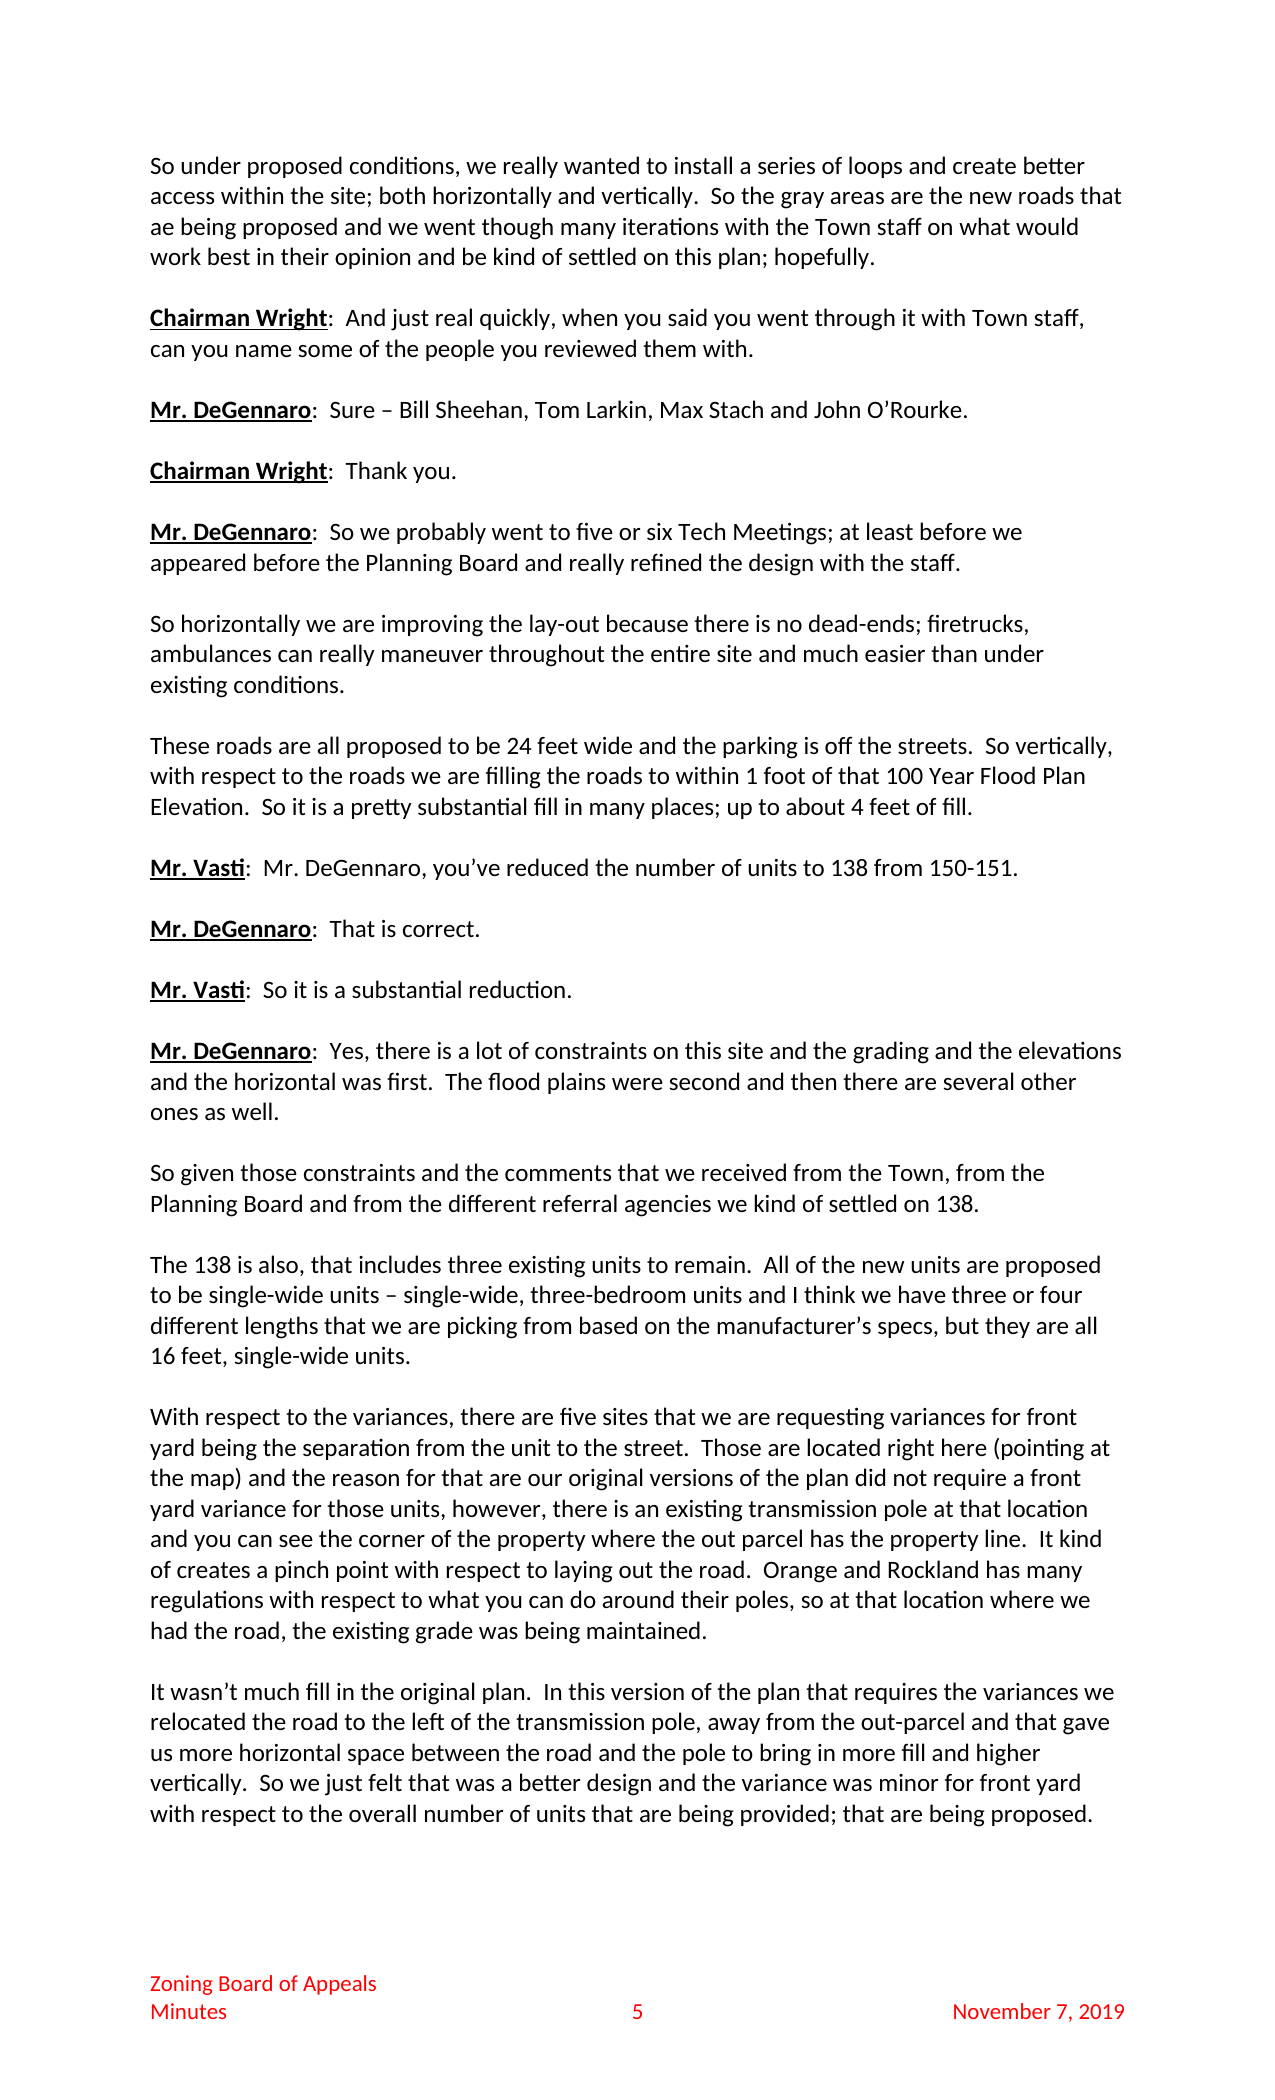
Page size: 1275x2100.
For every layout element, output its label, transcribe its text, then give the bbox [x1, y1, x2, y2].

text With respect to the variances, there are five sites that we are requesting variances for front yard being the separation from the unit to the street. Those are located right here (pointing at the map) and the reason for that are our original versions of the plan did not require a front yard variance for those units, however, there is an existing transmission pole at that location and you can see the corner of the property where the out parcel has the property line. It kind of creates a pinch point with respect to laying out the road. Orange and Rockland has many regulations with respect to what you can do around their poles, so at that location where we had the road, the existing grade was being maintained. [150, 1401, 1125, 1646]
text Mr. DeGennaro: So we probably went to five or six Tech Meetings; at least before we appeared before the Planning Board and really refined the design with the staff. [150, 516, 1125, 577]
text Mr. Vasti: Mr. DeGennaro, you’ve reduced the number of units to 138 from 150-151. [150, 852, 1125, 882]
text So under proposed conditions, we really wanted to install a series of loops and create better access within the site; both horizontally and vertically. So the gray areas are the new roads that ae being proposed and we went though many iterations with the Town staff on what would work best in their opinion and be kind of settled on this plan; hopefully. [150, 150, 1125, 272]
text Mr. DeGennaro: That is correct. [150, 913, 1125, 943]
text Mr. DeGennaro: Yes, there is a lot of constraints on this site and the grading and the elevations and the horizontal was first. The flood plains were second and then there are several other ones as well. [150, 1035, 1125, 1127]
text Chairman Wright: And just real quickly, when you said you went through it with Town staff, can you name some of the people you reviewed them with. [150, 303, 1125, 364]
text So horizontally we are improving the lay-out because there is no dead-ends; firetrucks, ambulances can really maneuver throughout the entire site and much easier than under existing conditions. [150, 608, 1125, 699]
text Chairman Wright: Thank you. [150, 455, 1125, 486]
text Mr. DeGennaro: Sure – Bill Sheehan, Tom Larkin, Max Stach and John O’Rourke. [150, 394, 1125, 425]
text It wasn’t much fill in the original plan. In this version of the plan that requires the variances we relocated the road to the left of the transmission pole, away from the out-parcel and that gave us more horizontal space between the road and the pole to bring in more fill and higher vertically. So we just felt that was a better design and the variance was minor for front yard with respect to the overall number of units that are being provided; that are being proposed. [150, 1676, 1125, 1829]
text Mr. Vasti: So it is a substantial reduction. [150, 974, 1125, 1004]
text So given those constraints and the comments that we received from the Town, from the Planning Board and from the different referral agencies we kind of settled on 138. [150, 1157, 1125, 1218]
text These roads are all proposed to be 24 feet wide and the parking is off the streets. So vertically, with respect to the roads we are filling the roads to within 1 foot of that 100 Year Flood Plan Elevation. So it is a pretty substantial fill in many places; up to about 4 feet of fill. [150, 730, 1125, 821]
text The 138 is also, that includes three existing units to remain. All of the new units are proposed to be single-wide units – single-wide, three-bedroom units and I think we have three or four different lengths that we are picking from based on the manufacturer’s specs, but they are all 16 feet, single-wide units. [150, 1249, 1125, 1371]
